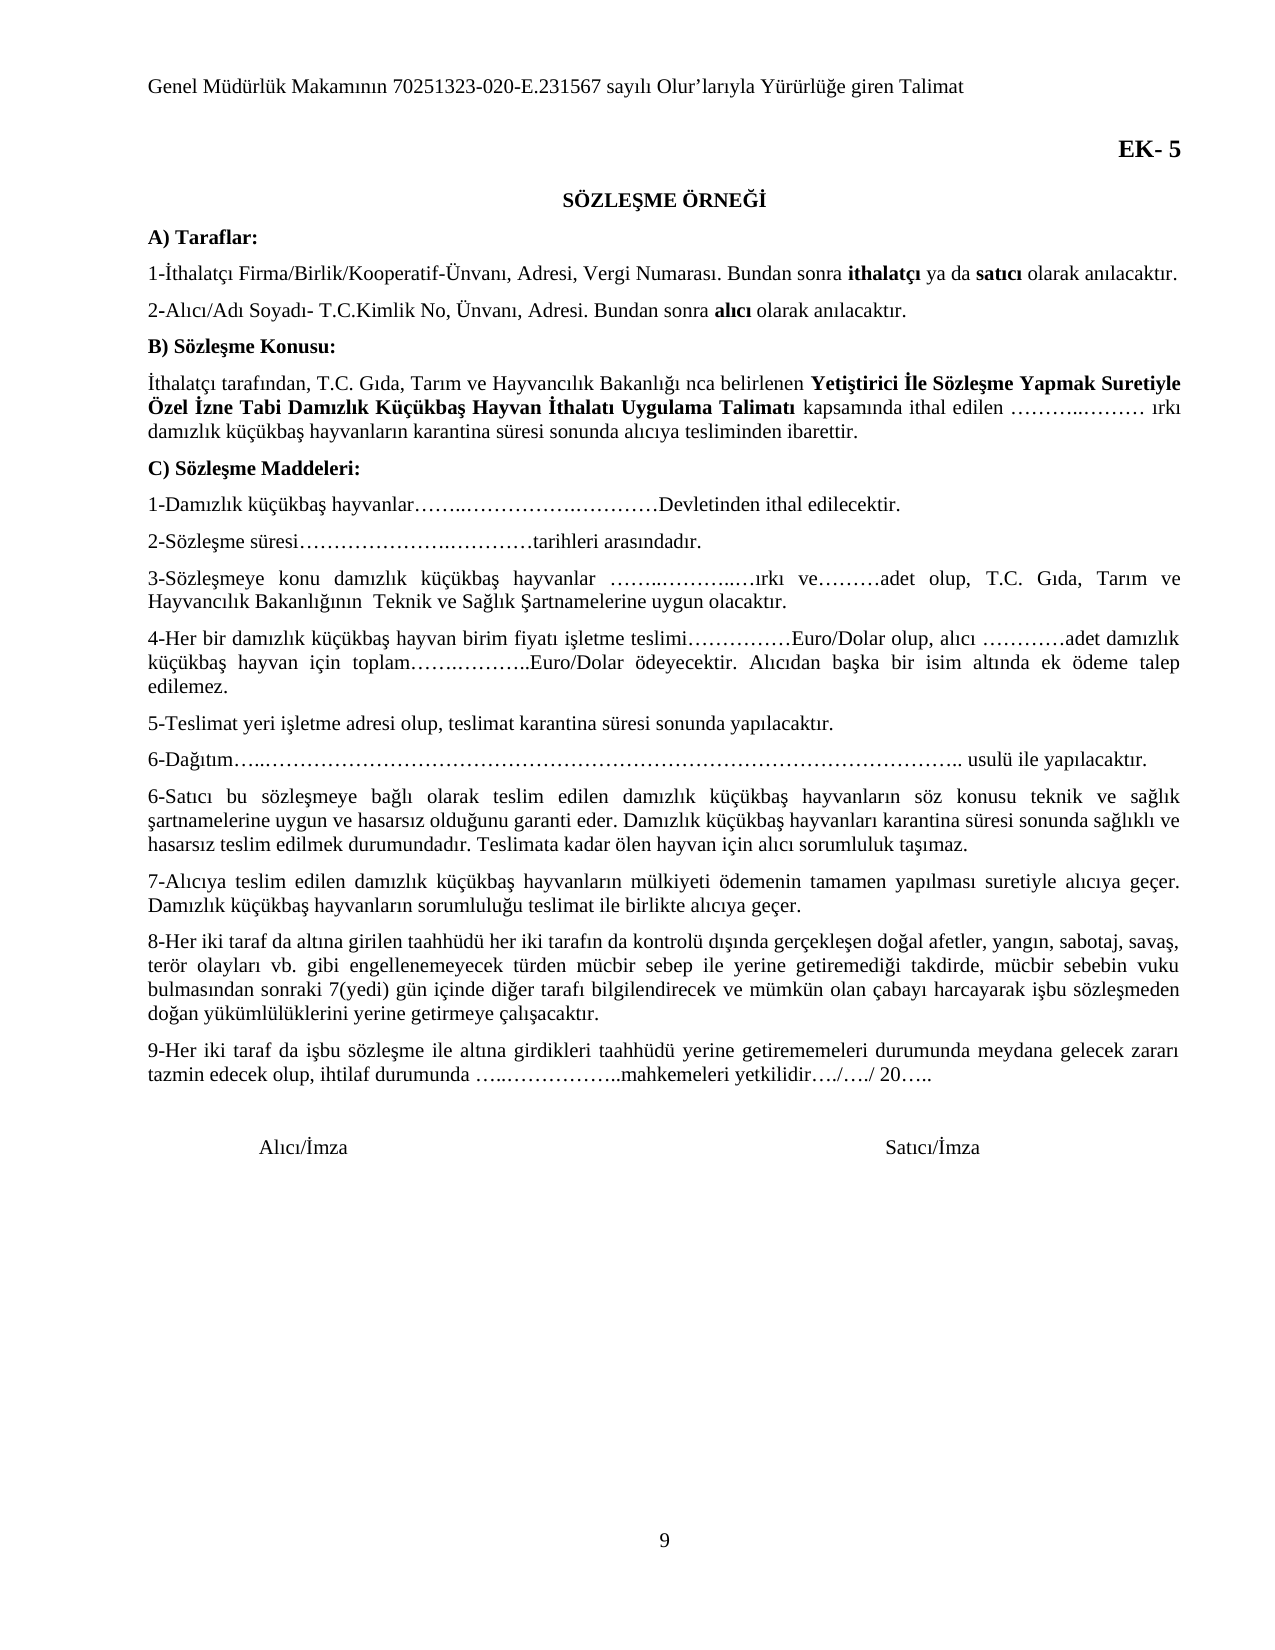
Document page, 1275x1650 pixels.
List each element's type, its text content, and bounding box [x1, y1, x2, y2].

text 1-Damızlık küçükbaş hayvanlar……..…………….…………Devletinden ithal edilecektir. [148, 492, 1181, 516]
text 6-Dağıtım…..……………………………………………………………………………………….. usulü ile yapılacaktır. [148, 747, 1181, 771]
text B) Sözleşme Konusu: [148, 334, 1181, 358]
text 3-Sözleşmeye konu damızlık küçükbaş hayvanlar ……..………..…ırkı ve………adet olup, T.C. Gıda, Tarım ve Hayvancılık Bakanlığının Teknik ve Sağlık Şartnamelerine uygun olacaktır. [148, 565, 1181, 613]
text SÖZLEŞME ÖRNEĞİ [148, 188, 1181, 212]
text A) Taraflar: [148, 225, 1181, 249]
text 2-Alıcı/Adı Soyadı- T.C.Kimlik No, Ünvanı, Adresi. Bundan sonra alıcı olarak anılacaktır. [148, 298, 1181, 322]
text 9-Her iki taraf da işbu sözleşme ile altına girdikleri taahhüdü yerine getirememeleri durumunda meydana gelecek zararı tazmin edecek olup, ihtilaf durumunda …..……………..mahkemeleri yetkilidir…./…./ 20….. [148, 1038, 1181, 1086]
text 8-Her iki taraf da altına girilen taahhüdü her iki tarafın da kontrolü dışında gerçekleşen doğal afetler, yangın, sabotaj, savaş, terör olayları vb. gibi engellenemeyecek türden mücbir sebep ile yerine getiremediği takdirde, mücbir sebebin vuku bulmasından sonraki 7(yedi) gün içinde diğer tarafı bilgilendirecek ve mümkün olan çabayı harcayarak işbu sözleşmeden doğan yükümlülüklerini yerine getirmeye çalışacaktır. [148, 929, 1181, 1025]
text 2-Sözleşme süresi………………….…………tarihleri arasındadır. [148, 529, 1181, 553]
text 4-Her bir damızlık küçükbaş hayvan birim fiyatı işletme teslimi……………Euro/Dolar olup, alıcı …………adet damızlık küçükbaş hayvan için toplam…….………..Euro/Dolar ödeyecektir. Alıcıdan başka bir isim altında ek ödeme talep edilemez. [148, 626, 1181, 698]
text 5-Teslimat yeri işletme adresi olup, teslimat karantina süresi sonunda yapılacaktır. [148, 711, 1181, 735]
text EK- 5 [148, 134, 1181, 163]
text 1-İthalatçı Firma/Birlik/Kooperatif-Ünvanı, Adresi, Vergi Numarası. Bundan sonra ithalatçı ya da satıcı olarak anılacaktır. [148, 261, 1181, 285]
text 6-Satıcı bu sözleşmeye bağlı olarak teslim edilen damızlık küçükbaş hayvanların söz konusu teknik ve sağlık şartnamelerine uygun ve hasarsız olduğunu garanti eder. Damızlık küçükbaş hayvanları karantina süresi sonunda sağlıklı ve hasarsız teslim edilmek durumundadır. Teslimata kadar ölen hayvan için alıcı sorumluluk taşımaz. [148, 784, 1181, 856]
text C) Sözleşme Maddeleri: [148, 456, 1181, 480]
text Alıcı/İmza Satıcı/İmza [185, 1135, 1181, 1159]
text 7-Alıcıya teslim edilen damızlık küçükbaş hayvanların mülkiyeti ödemenin tamamen yapılması suretiyle alıcıya geçer. Damızlık küçükbaş hayvanların sorumluluğu teslimat ile birlikte alıcıya geçer. [148, 868, 1181, 917]
text İthalatçı tarafından, T.C. Gıda, Tarım ve Hayvancılık Bakanlığı nca belirlenen Yetiştirici İle Sözleşme Yapmak Suretiyle Özel İzne Tabi Damızlık Küçükbaş Hayvan İthalatı Uygulama Talimatı kapsamında ithal edilen ………..……… ırkı damızlık küçükbaş hayvanların karantina süresi sonunda alıcıya tesliminden ibarettir. [148, 371, 1181, 443]
